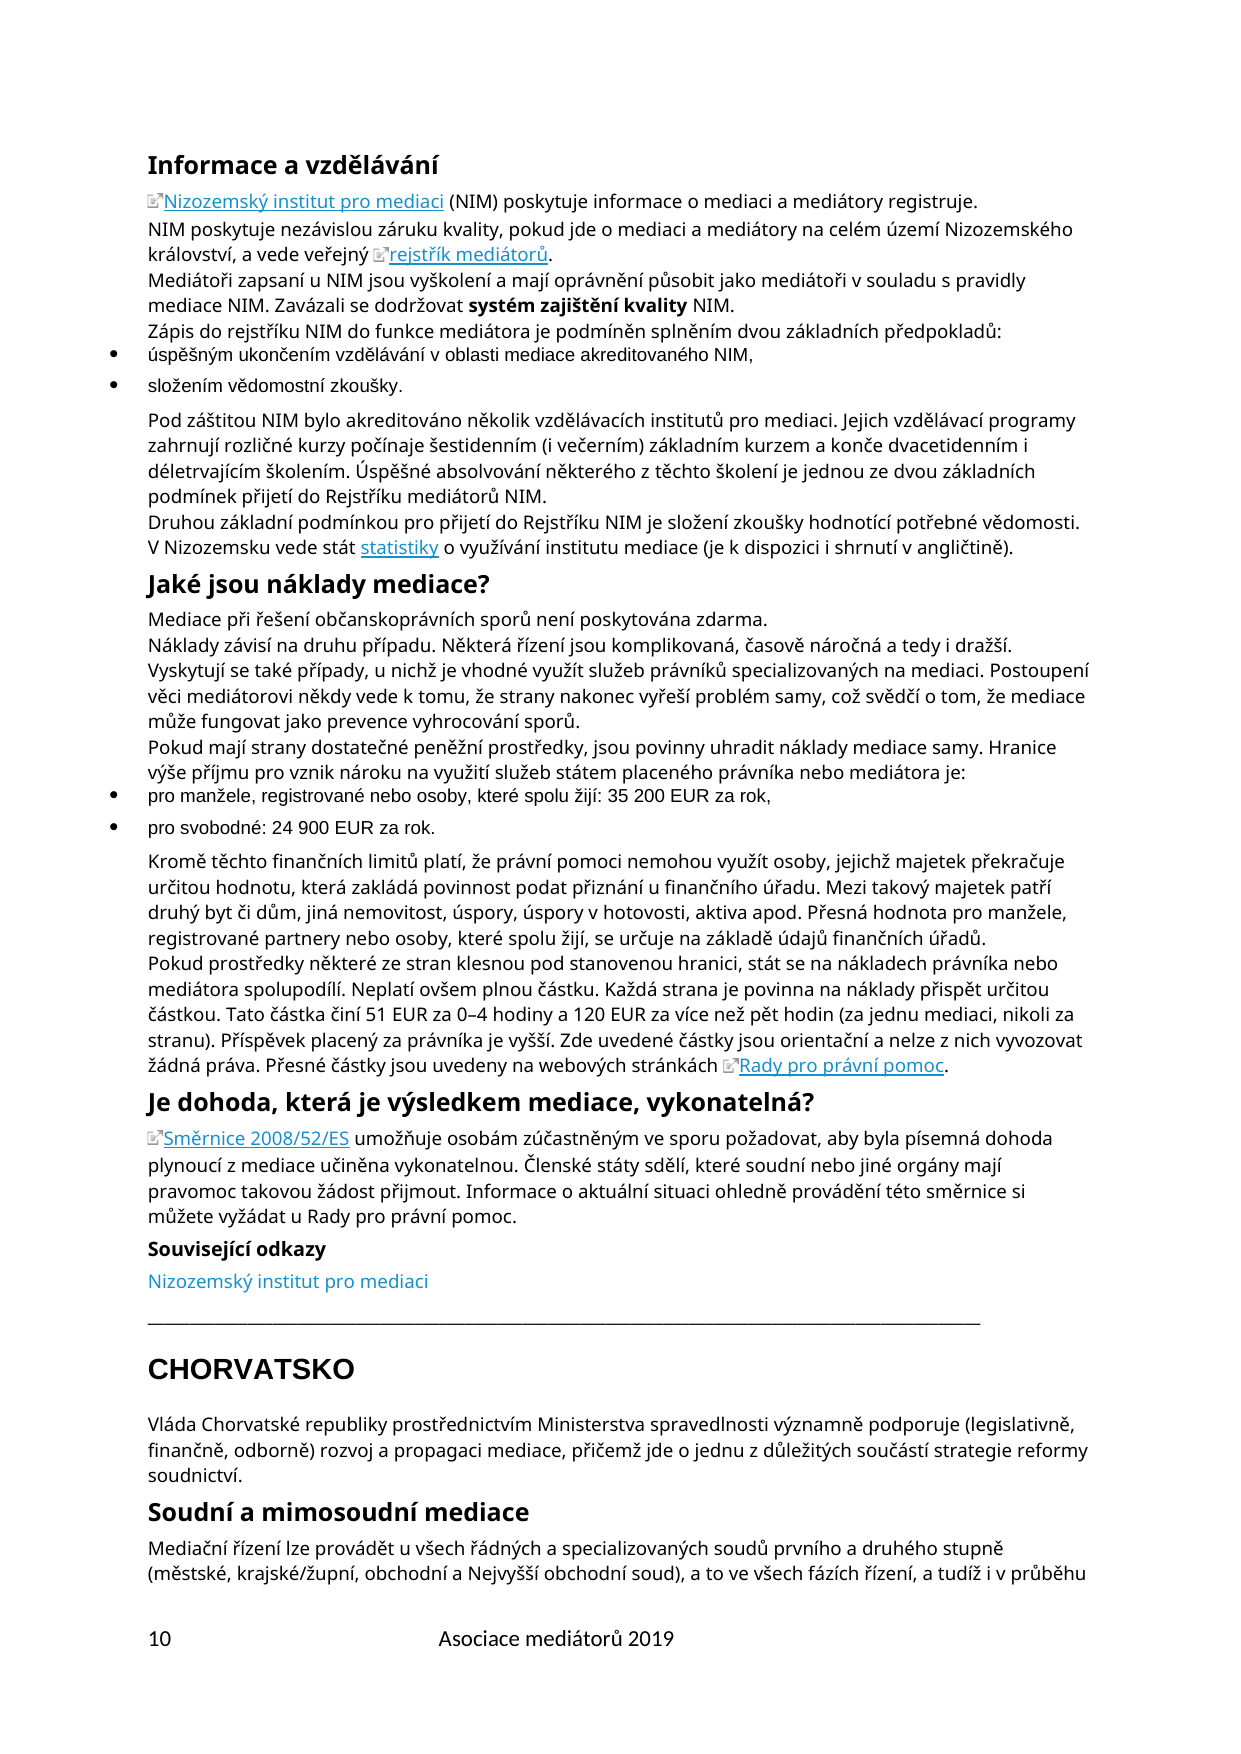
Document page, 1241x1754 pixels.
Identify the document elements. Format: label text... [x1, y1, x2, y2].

text Směrnice 2008/52/ES umožňuje osobám zúčastněným ve sporu požadovat, aby byla písemná dohoda plynoucí z mediace učiněna vykonatelnou. Členské státy sdělí, které soudní nebo jiné orgány mají pravomoc takovou žádost přijmout. Informace o aktuální situaci ohledně provádění této směrnice si můžete vyžádat u Rady pro právní pomoc. [148, 1125, 1093, 1229]
list pro manžele, registrované nebo osoby, které spolu žijí: 35 200 EUR za rok, [110, 785, 1093, 807]
text Je dohoda, která je výsledkem mediace, vykonatelná? [148, 1084, 1093, 1118]
text CHORVATSKO [148, 1352, 1093, 1386]
list úspěšným ukončením vzdělávání v oblasti mediace akreditovaného NIM, [110, 343, 1093, 366]
text Mediátoři zapsaní u NIM jsou vyškolení a mají oprávnění působit jako mediátoři v souladu s pravidly mediace NIM. Zavázali se dodržovat systém zajištění kvality NIM. [148, 267, 1093, 318]
text ____________________________________________________________________________________________________ [148, 1302, 1093, 1328]
text Pokud prostředky některé ze stran klesnou pod stanovenou hranici, stát se na nákladech právníka nebo mediátora spolupodílí. Neplatí ovšem plnou částku. Každá strana je povinna na náklady přispět určitou částkou. Tato částka činí 51 EUR za 0–4 hodiny a 120 EUR za více než pět hodin (za jednu mediaci, nikoli za stranu). Příspěvek placený za právníka je vyšší. Zde uvedené částky jsou orientační a nelze z nich vyvozovat žádná práva. Přesné částky jsou uvedeny na webových stránkách Rady pro právní pomoc. [148, 951, 1093, 1078]
text Nizozemský institut pro mediaci [148, 1269, 1093, 1294]
picture [147, 193, 164, 208]
text Náklady závisí na druhu případu. Některá řízení jsou komplikovaná, časově náročná a tedy i dražší. Vyskytují se také případy, u nichž je vhodné využít služeb právníků specializovaných na mediaci. Postoupení věci mediátorovi někdy vede k tomu, že strany nakonec vyřeší problém samy, což svědčí o tom, že mediace může fungovat jako prevence vyhrocování sporů. [148, 632, 1093, 734]
text Kromě těchto finančních limitů platí, že právní pomoci nemohou využít osoby, jejichž majetek překračuje určitou hodnotu, která zakládá povinnost podat přiznání u finančního úřadu. Mezi takový majetek patří druhý byt či dům, jiná nemovitost, úspory, úspory v hotovosti, aktiva apod. Přesná hodnota pro manžele, registrované partnery nebo osoby, které spolu žijí, se určuje na základě údajů finančních úřadů. [148, 848, 1093, 951]
text NIM poskytuje nezávislou záruku kvality, pokud jde o mediaci a mediátory na celém území Nizozemského království, a vede veřejný rejstřík mediátorů. [148, 216, 1093, 267]
text Pod záštitou NIM bylo akreditováno několik vzdělávacích institutů pro mediaci. Jejich vzdělávací programy zahrnují rozličné kurzy počínaje šestidenním (i večerním) základním kurzem a konče dvacetidenním i déletrvajícím školením. Úspěšné absolvování některého z těchto školení je jednou ze dvou základních podmínek přijetí do Rejstříku mediátorů NIM. [148, 407, 1093, 509]
text Vláda Chorvatské republiky prostřednictvím Ministerstva spravedlnosti významně podporuje (legislativně, finančně, odborně) rozvoj a propagaci mediace, přičemž jde o jednu z důležitých součástí strategie reformy soudnictví. [148, 1412, 1093, 1488]
picture [723, 1058, 739, 1073]
text Mediace při řešení občanskoprávních sporů není poskytována zdarma. [148, 607, 1093, 632]
list složením vědomostní zkoušky. [110, 375, 1093, 397]
picture [147, 1130, 164, 1145]
text Zápis do rejstříku NIM do funkce mediátora je podmíněn splněním dvou základních předpokladů: [148, 318, 1093, 343]
picture [373, 247, 389, 262]
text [148, 1535, 1093, 1586]
text Druhou základní podmínkou pro přijetí do Rejstříku NIM je složení zkoušky hodnotící potřebné vědomosti. V Nizozemsku vede stát statistiky o využívání institutu mediace (je k dispozici i shrnutí v angličtině). [148, 509, 1093, 560]
text Pokud mají strany dostatečné peněžní prostředky, jsou povinny uhradit náklady mediace samy. Hranice výše příjmu pro vznik nároku na využití služeb státem placeného právníka nebo mediátora je: [148, 734, 1093, 785]
text Soudní a mimosoudní mediace [148, 1494, 1093, 1528]
list pro svobodné: 24 900 EUR za rok. [110, 817, 1093, 839]
text Jaké jsou náklady mediace? [148, 566, 1093, 600]
text Informace a vzdělávání [148, 148, 1093, 182]
text Související odkazy [148, 1236, 1093, 1263]
text Nizozemský institut pro mediaci (NIM) poskytuje informace o mediaci a mediátory registruje. [148, 188, 1093, 216]
